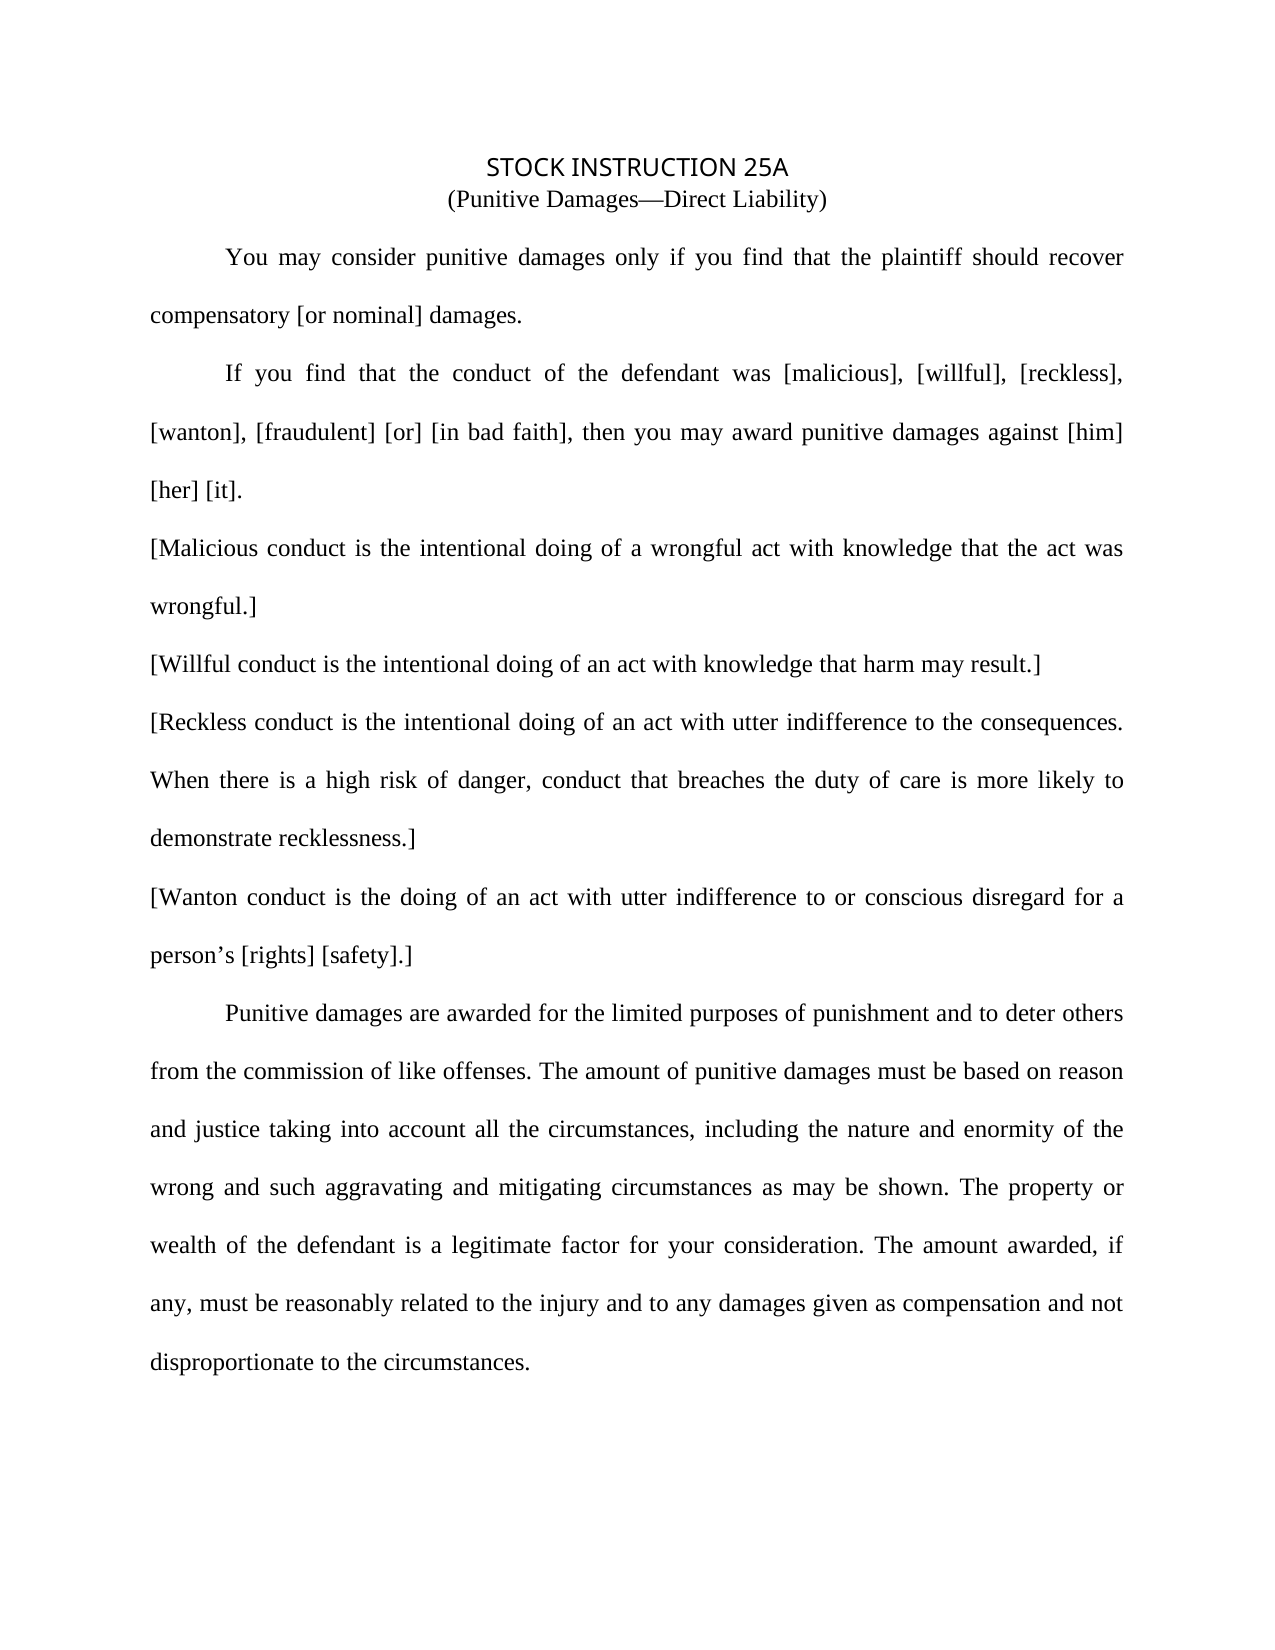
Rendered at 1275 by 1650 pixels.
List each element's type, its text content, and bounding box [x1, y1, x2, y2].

text You may consider punitive damages only if you find that the plaintiff should recover compensatory [or nominal] damages. [150, 242, 1125, 329]
text Punitive damages are awarded for the limited purposes of punishment and to deter others from the commission of like offenses. The amount of punitive damages must be based on reason and justice taking into account all the circumstances, including the nature and enormity of the wrong and such aggravating and mitigating circumstances as may be shown. The property or wealth of the defendant is a legitimate factor for your consideration. The amount awarded, if any, must be reasonably related to the injury and to any damages given as compensation and not disproportionate to the circumstances. [150, 998, 1125, 1376]
text [Reckless conduct is the intentional doing of an act with utter indifference to the consequences. When there is a high risk of danger, conduct that breaches the duty of care is more likely to demonstrate recklessness.] [150, 707, 1125, 852]
text If you find that the conduct of the defendant was [malicious], [willful], [reckless], [wanton], [fraudulent] [or] [in bad faith], then you may award punitive damages against [him] [her] [it]. [150, 358, 1125, 504]
text [Malicious conduct is the intentional doing of a wrongful act with knowledge that the act was wrongful.] [150, 533, 1125, 620]
text [Willful conduct is the intentional doing of an act with knowledge that harm may result.] [150, 649, 1125, 678]
text [Wanton conduct is the doing of an act with utter indifference to or conscious disregard for a person’s [rights] [safety].] [150, 881, 1125, 969]
text (Punitive Damages—Direct Liability) [150, 184, 1125, 213]
text STOCK INSTRUCTION 25A [150, 150, 1125, 184]
